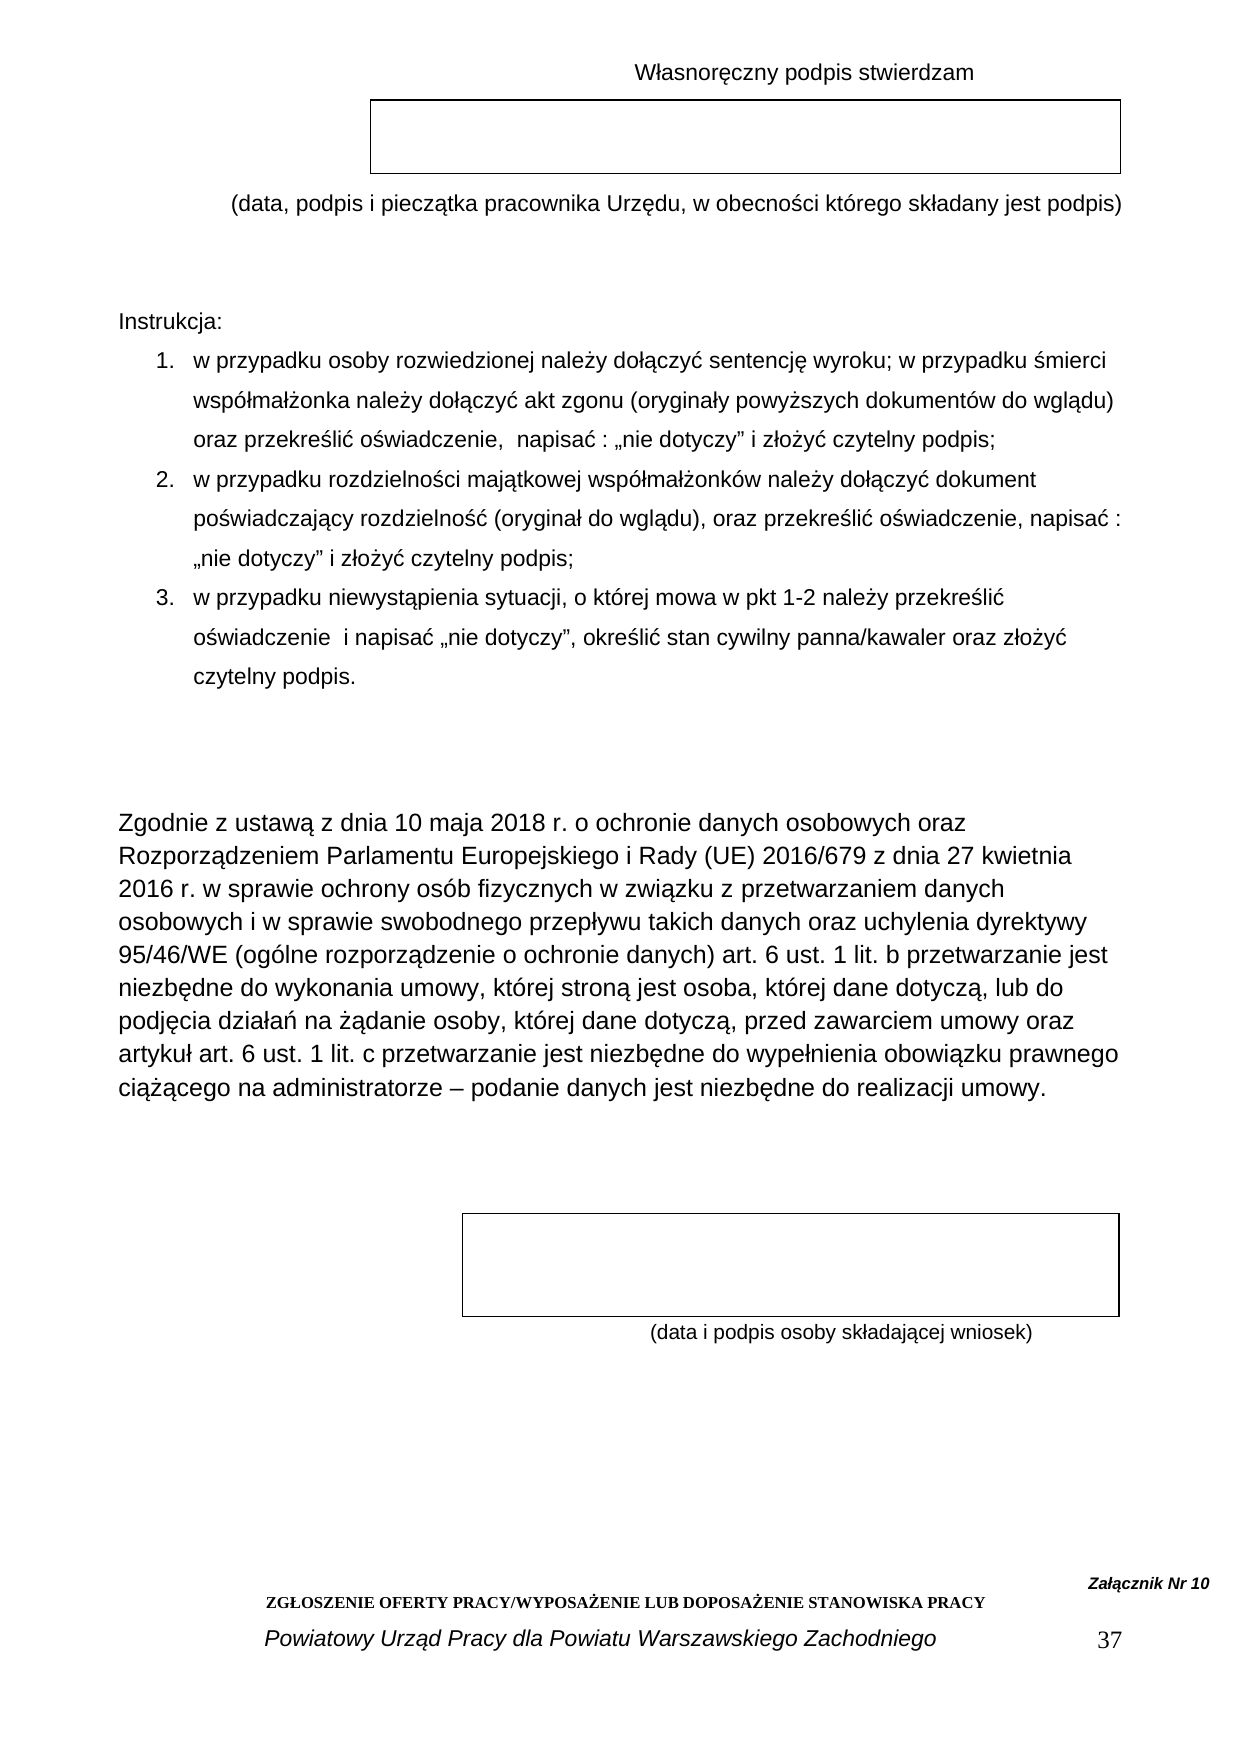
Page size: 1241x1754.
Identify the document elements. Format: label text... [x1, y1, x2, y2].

text Instrukcja: [118, 308, 1122, 334]
list w przypadku osoby rozwiedzionej należy dołączyć sentencję wyroku; w przypadku śmierci współmałżonka należy dołączyć akt zgonu (oryginały powyższych dokumentów do wglądu) oraz przekreślić oświadczenie, napisać : „nie dotyczy” i złożyć czytelny podpis; [156, 347, 1122, 453]
text ZGŁOSZENIE OFERTY PRACY/WYPOSAŻENIE LUB DOPOSAŻENIE STANOWISKA PRACY [192, 1593, 1211, 1612]
text Własnoręczny podpis stwierdzam [561, 59, 1122, 85]
text (data, podpis i pieczątka pracownika Urzędu, w obecności którego składany jest podpis) [118, 189, 1122, 216]
list w przypadku rozdzielności majątkowej współmałżonków należy dołączyć dokument poświadczający rozdzielność (oryginał do wglądu), oraz przekreślić oświadczenie, napisać : „nie dotyczy” i złożyć czytelny podpis; [156, 466, 1122, 571]
text (data i podpis osoby składającej wniosek) [118, 1320, 1122, 1344]
text Zgodnie z ustawą z dnia 10 maja 2018 r. o ochronie danych osobowych oraz Rozporządzeniem Parlamentu Europejskiego i Rady (UE) 2016/679 z dnia 27 kwietnia 2016 r. w sprawie ochrony osób fizycznych w związku z przetwarzaniem danych osobowych i w sprawie swobodnego przepływu takich danych oraz uchylenia dyrektywy 95/46/WE (ogólne rozporządzenie o ochronie danych) art. 6 ust. 1 lit. b przetwarzanie jest niezbędne do wykonania umowy, której stroną jest osoba, której dane dotyczą, lub do podjęcia działań na żądanie osoby, której dane dotyczą, przed zawarciem umowy oraz artykuł art. 6 ust. 1 lit. c przetwarzanie jest niezbędne do wypełnienia obowiązku prawnego ciążącego na administratorze – podanie danych jest niezbędne do realizacji umowy. [118, 808, 1122, 1101]
text Załącznik Nr 10 [118, 1574, 1211, 1593]
list w przypadku niewystąpienia sytuacji, o której mowa w pkt 1-2 należy przekreślić oświadczenie i napisać „nie dotyczy”, określić stan cywilny panna/kawaler oraz złożyć czytelny podpis. [156, 584, 1122, 690]
